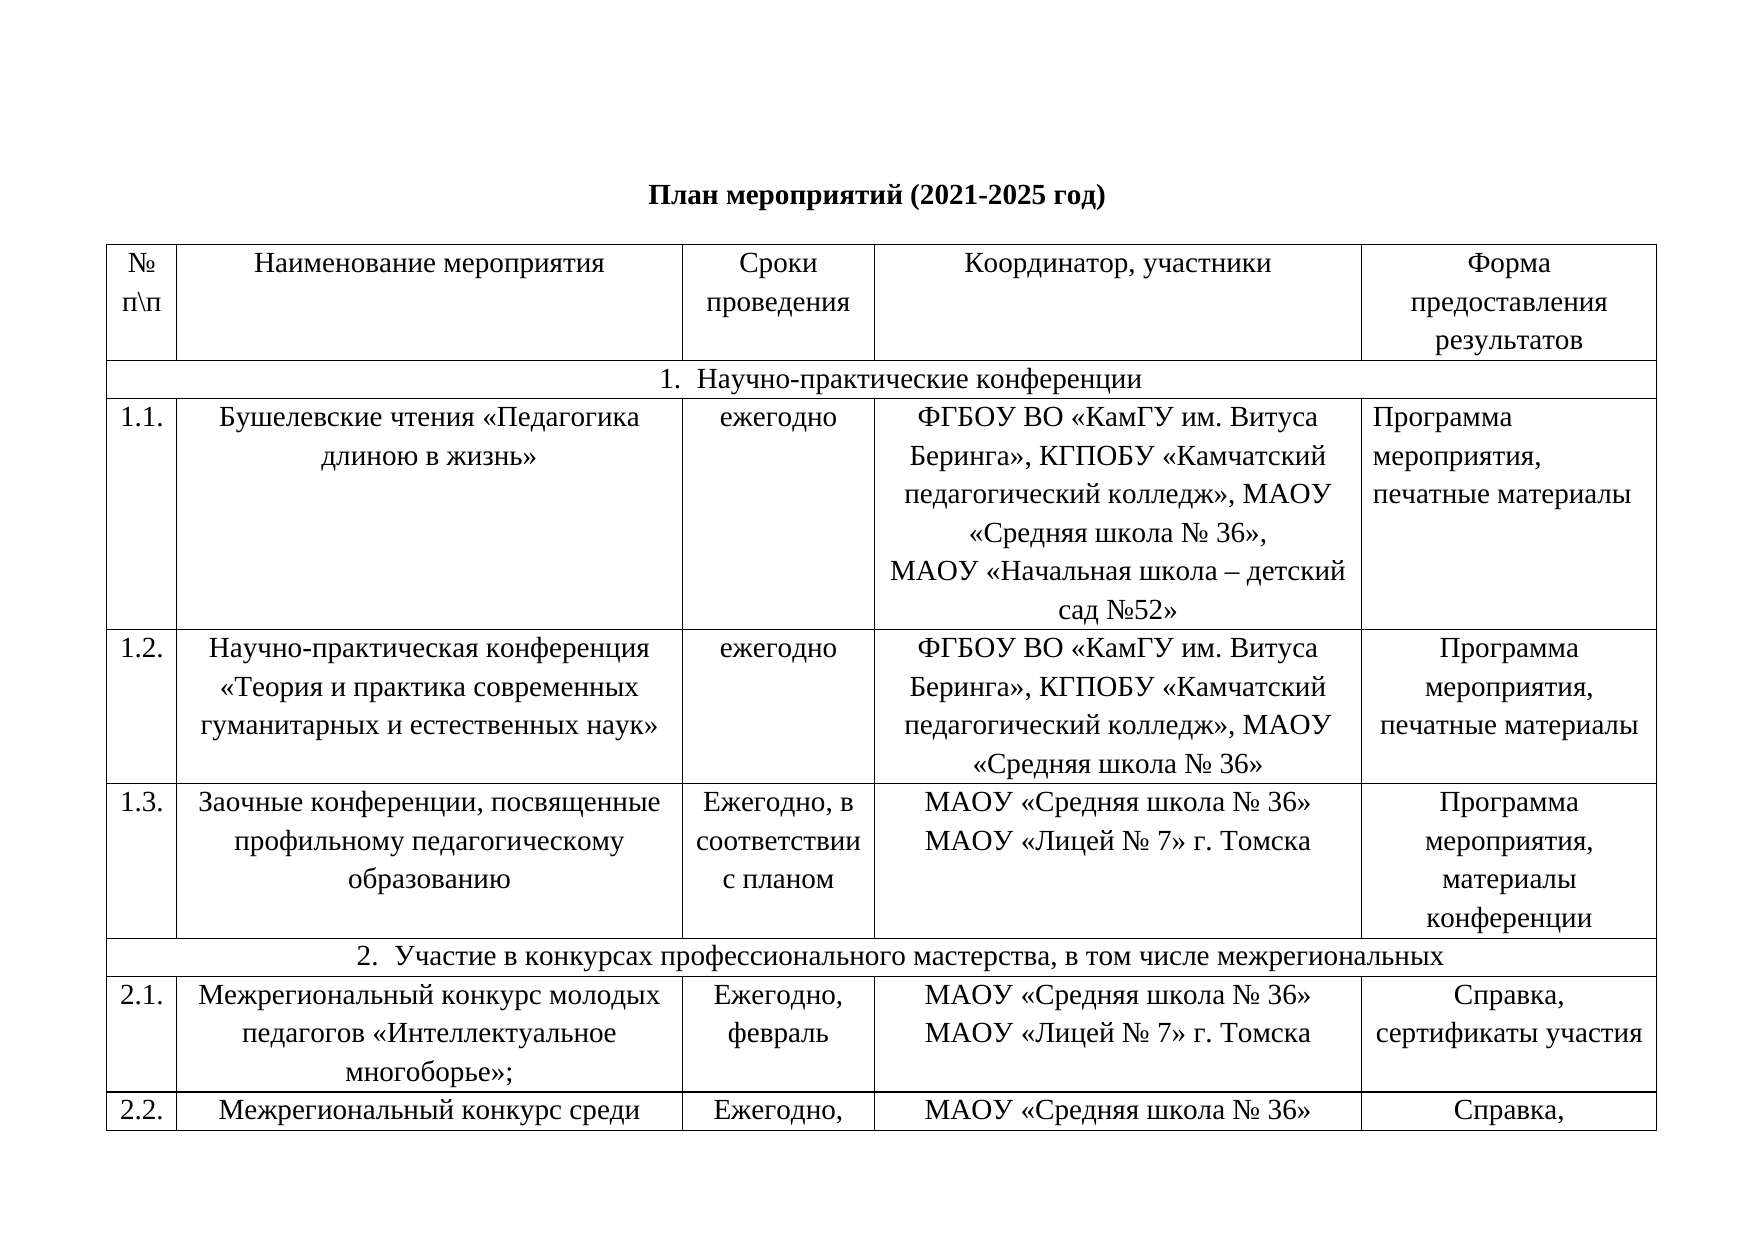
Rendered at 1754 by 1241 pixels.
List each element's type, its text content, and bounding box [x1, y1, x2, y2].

table_cell ФГБОУ ВО «КамГУ им. Витуса Беринга», КГПОБУ «Камчатский педагогический колледж», МАОУ «Средняя школа № 36» [875, 630, 1361, 783]
table_header № п\п [107, 245, 176, 360]
table_cell Бушелевские чтения «Педагогика длиною в жизнь» [177, 399, 682, 629]
table_cell Программа мероприятия, печатные материалы [1362, 399, 1656, 629]
table_cell 1.1. [107, 399, 176, 629]
table_cell ежегодно [683, 630, 874, 783]
table_cell Справка, сертификаты участия [1362, 977, 1656, 1091]
table_cell Ежегодно, февраль [683, 977, 874, 1091]
table_header Координатор, участники [875, 245, 1361, 360]
table_cell Ежегодно, в соответствии с планом [683, 784, 874, 937]
table_header Форма предоставления результатов [1362, 245, 1656, 360]
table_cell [875, 1093, 1361, 1130]
table_header Сроки проведения [683, 245, 874, 360]
table_cell Научно-практические конференции [107, 361, 1656, 398]
table_cell 1.2. [107, 630, 176, 783]
table_cell Участие в конкурсах профессионального мастерства, в том числе межрегиональных [107, 939, 1656, 976]
table_header Наименование мероприятия [177, 245, 682, 360]
table_cell Межрегиональный конкурс молодых педагогов «Интеллектуальное многоборье»; [177, 977, 682, 1091]
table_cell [177, 1093, 682, 1130]
table_cell 1.3. [107, 784, 176, 937]
table_cell 2.1. [107, 977, 176, 1091]
table_cell Научно-практическая конференция «Теория и практика современных гуманитарных и естественных наук» [177, 630, 682, 783]
table_cell Программа мероприятия, печатные материалы [1362, 630, 1656, 783]
table_cell МАОУ «Средняя школа № 36» МАОУ «Лицей № 7» г. Томска [875, 784, 1361, 937]
table_cell Ежегодно, февраль [683, 1093, 874, 1130]
table_cell ежегодно [683, 399, 874, 629]
table_cell МАОУ «Средняя школа № 36» МАОУ «Лицей № 7» г. Томска [875, 977, 1361, 1091]
text План мероприятий (2021-2025 год) [118, 177, 1636, 211]
table_cell Справка, сертификаты участия [1362, 1093, 1656, 1130]
table_cell ФГБОУ ВО «КамГУ им. Витуса Беринга», КГПОБУ «Камчатский педагогический колледж», МАОУ «Средняя школа № 36», МАОУ «Начальная школа – детский сад №52» [875, 399, 1361, 629]
table_cell 2.2. [107, 1093, 176, 1130]
table_cell Заочные конференции, посвященные профильному педагогическому образованию [177, 784, 682, 937]
table_cell Программа мероприятия, материалы конференции [1362, 784, 1656, 937]
